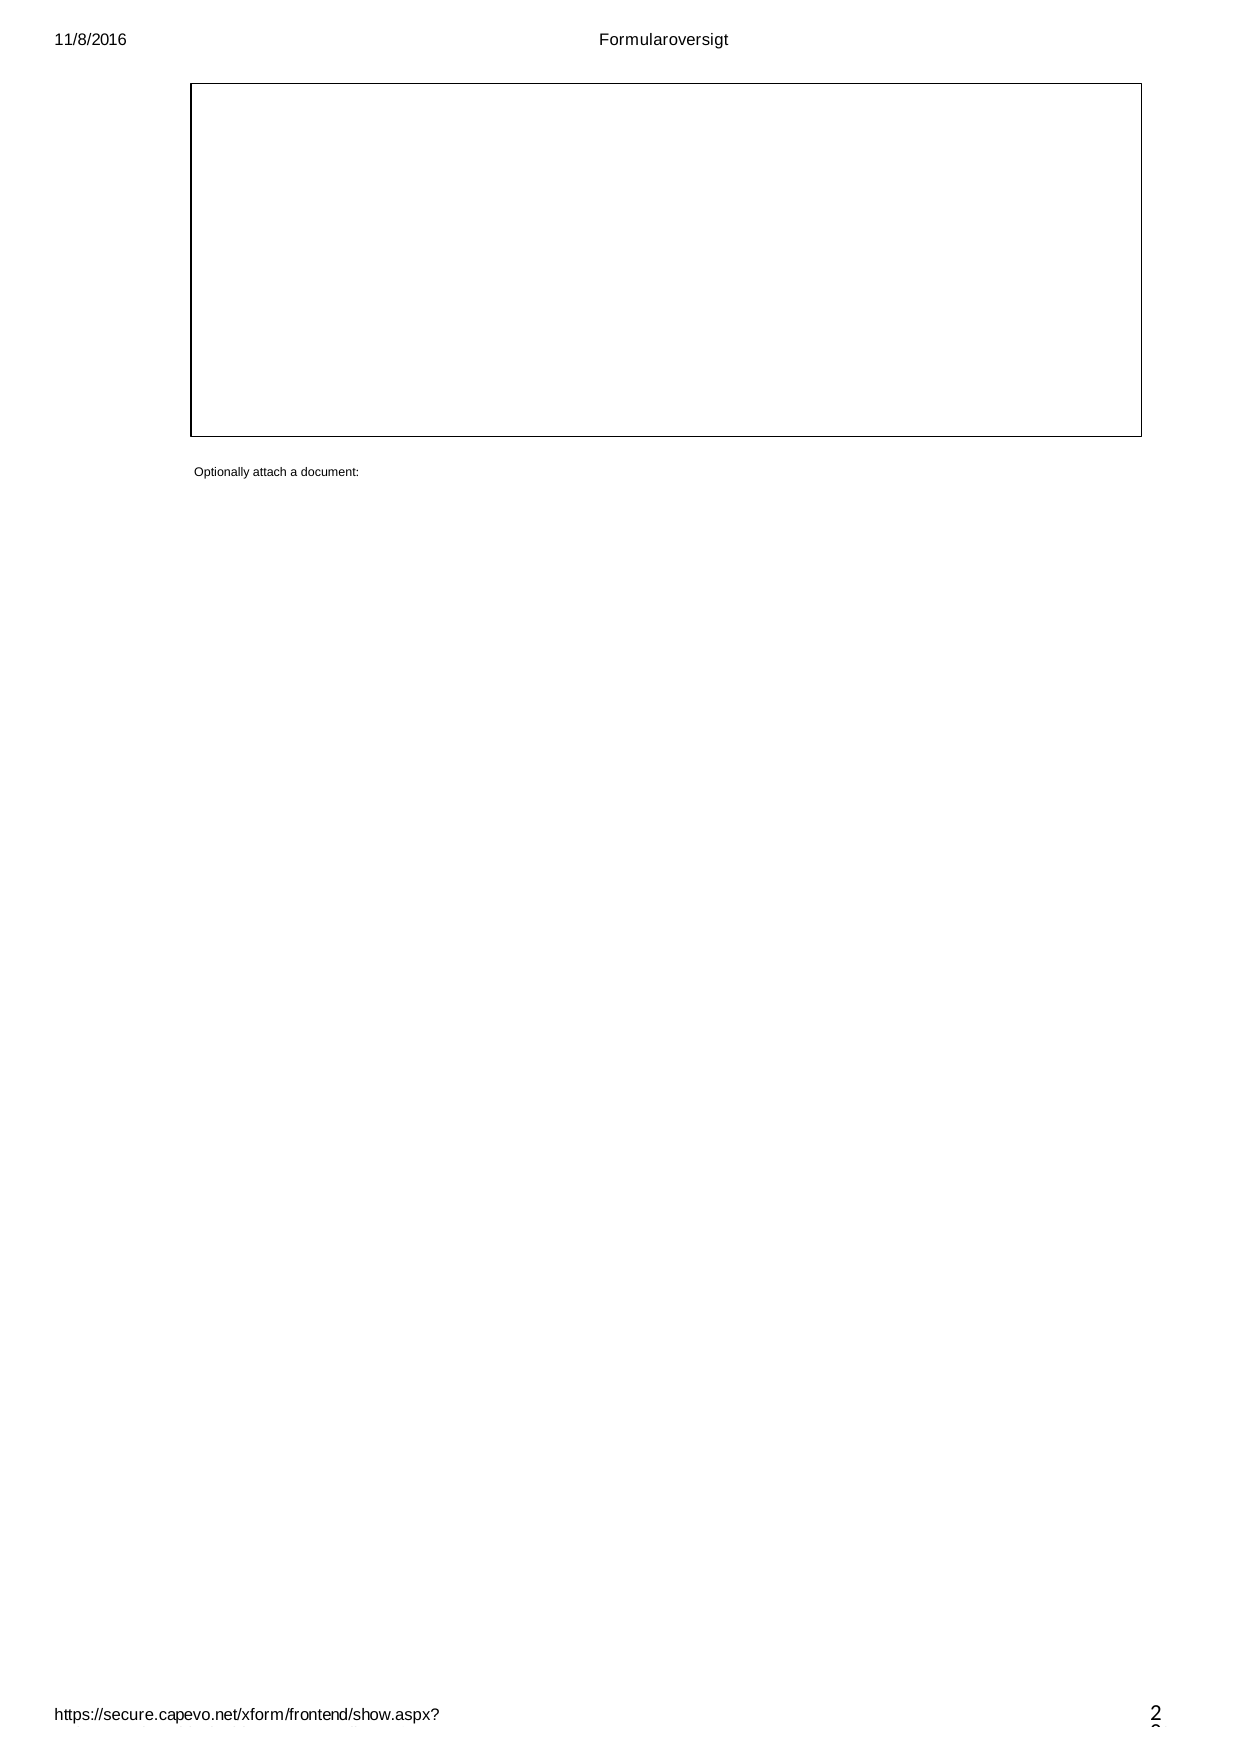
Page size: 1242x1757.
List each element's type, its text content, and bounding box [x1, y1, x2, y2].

text Optionally attach a document: [190, 464, 1202, 480]
